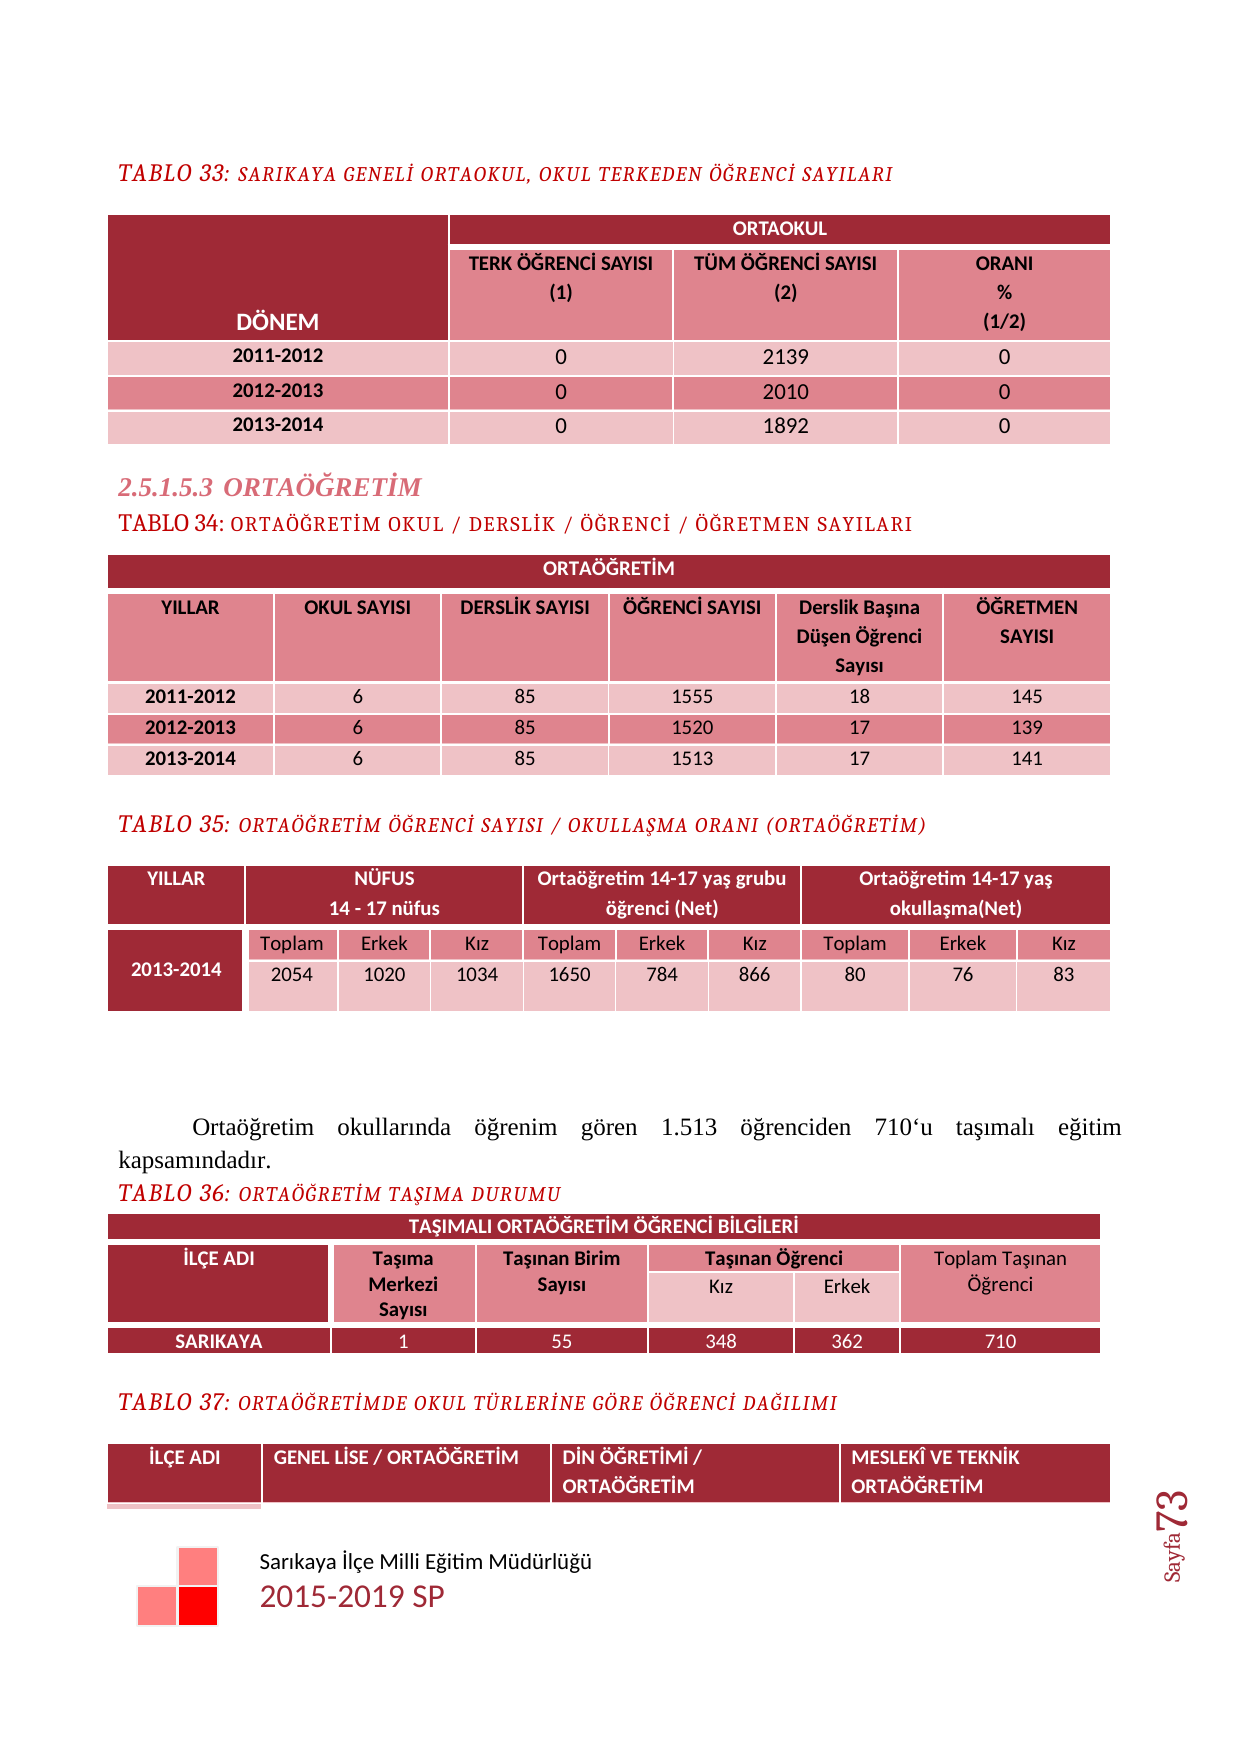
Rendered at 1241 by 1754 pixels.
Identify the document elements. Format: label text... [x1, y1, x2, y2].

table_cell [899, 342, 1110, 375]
subtitle TABLO 36: ORTAÖĞRETİM TAŞIMA DURUMU [118, 1178, 1122, 1207]
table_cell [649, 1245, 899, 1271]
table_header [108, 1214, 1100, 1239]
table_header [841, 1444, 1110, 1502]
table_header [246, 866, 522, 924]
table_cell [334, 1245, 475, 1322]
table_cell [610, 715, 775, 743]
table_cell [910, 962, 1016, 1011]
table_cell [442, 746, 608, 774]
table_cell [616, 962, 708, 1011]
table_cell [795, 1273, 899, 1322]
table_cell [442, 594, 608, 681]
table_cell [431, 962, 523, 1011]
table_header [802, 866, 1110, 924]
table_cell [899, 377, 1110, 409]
subtitle ORTAÖĞRETİM [118, 471, 1122, 502]
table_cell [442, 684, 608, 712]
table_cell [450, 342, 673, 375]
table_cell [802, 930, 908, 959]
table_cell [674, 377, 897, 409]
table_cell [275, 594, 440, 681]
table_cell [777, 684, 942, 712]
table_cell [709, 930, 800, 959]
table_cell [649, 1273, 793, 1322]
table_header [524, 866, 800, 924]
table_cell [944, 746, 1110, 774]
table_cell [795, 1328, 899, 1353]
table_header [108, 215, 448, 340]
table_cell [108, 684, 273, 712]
subtitle TABLO 35: ORTAÖĞRETİM ÖĞRENCİ SAYISI / OKULLAŞMA ORANI (ORTAÖĞRETİM) [118, 809, 1122, 838]
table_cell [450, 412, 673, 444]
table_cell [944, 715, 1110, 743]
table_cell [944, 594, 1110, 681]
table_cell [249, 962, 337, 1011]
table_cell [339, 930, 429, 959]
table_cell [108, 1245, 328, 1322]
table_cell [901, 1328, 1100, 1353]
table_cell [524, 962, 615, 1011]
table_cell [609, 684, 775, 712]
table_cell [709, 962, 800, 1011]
subtitle TABLO 37: ORTAÖĞRETİMDE OKUL TÜRLERİNE GÖRE ÖĞRENCİ DAĞILIMI [118, 1388, 1122, 1417]
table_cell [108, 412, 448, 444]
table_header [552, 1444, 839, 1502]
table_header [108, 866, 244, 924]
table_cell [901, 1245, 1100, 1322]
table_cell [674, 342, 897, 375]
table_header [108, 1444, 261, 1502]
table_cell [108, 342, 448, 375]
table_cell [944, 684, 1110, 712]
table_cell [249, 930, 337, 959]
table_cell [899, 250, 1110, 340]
text Ortaöğretim okullarında öğrenim gören 1.513 öğrenciden 710‘u taşımalı eğitim kapsamındadır. [118, 1112, 1122, 1174]
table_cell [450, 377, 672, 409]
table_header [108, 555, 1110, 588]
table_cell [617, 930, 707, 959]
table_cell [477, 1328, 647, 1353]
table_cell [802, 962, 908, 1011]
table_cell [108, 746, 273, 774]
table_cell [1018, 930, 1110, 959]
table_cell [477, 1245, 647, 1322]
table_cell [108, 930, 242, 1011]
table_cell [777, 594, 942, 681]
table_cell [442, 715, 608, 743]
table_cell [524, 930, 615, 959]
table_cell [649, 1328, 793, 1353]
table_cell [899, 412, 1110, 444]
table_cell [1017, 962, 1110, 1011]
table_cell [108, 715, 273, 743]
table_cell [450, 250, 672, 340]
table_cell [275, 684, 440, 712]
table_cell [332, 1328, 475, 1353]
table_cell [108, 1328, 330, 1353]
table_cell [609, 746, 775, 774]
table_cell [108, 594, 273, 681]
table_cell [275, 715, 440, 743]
subtitle TABLO 33: SARIKAYA GENELİ ORTAOKUL, OKUL TERKEDEN ÖĞRENCİ SAYILARI [118, 159, 1122, 187]
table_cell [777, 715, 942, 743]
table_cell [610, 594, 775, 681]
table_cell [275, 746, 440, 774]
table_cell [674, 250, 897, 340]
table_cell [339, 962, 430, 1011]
text TABLO 34: ORTAÖĞRETİM OKUL / DERSLİK / ÖĞRENCİ / ÖĞRETMEN SAYILARI [118, 509, 1122, 537]
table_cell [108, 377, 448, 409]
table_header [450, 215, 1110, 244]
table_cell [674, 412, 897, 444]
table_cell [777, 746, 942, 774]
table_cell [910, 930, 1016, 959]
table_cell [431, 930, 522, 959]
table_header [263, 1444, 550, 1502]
